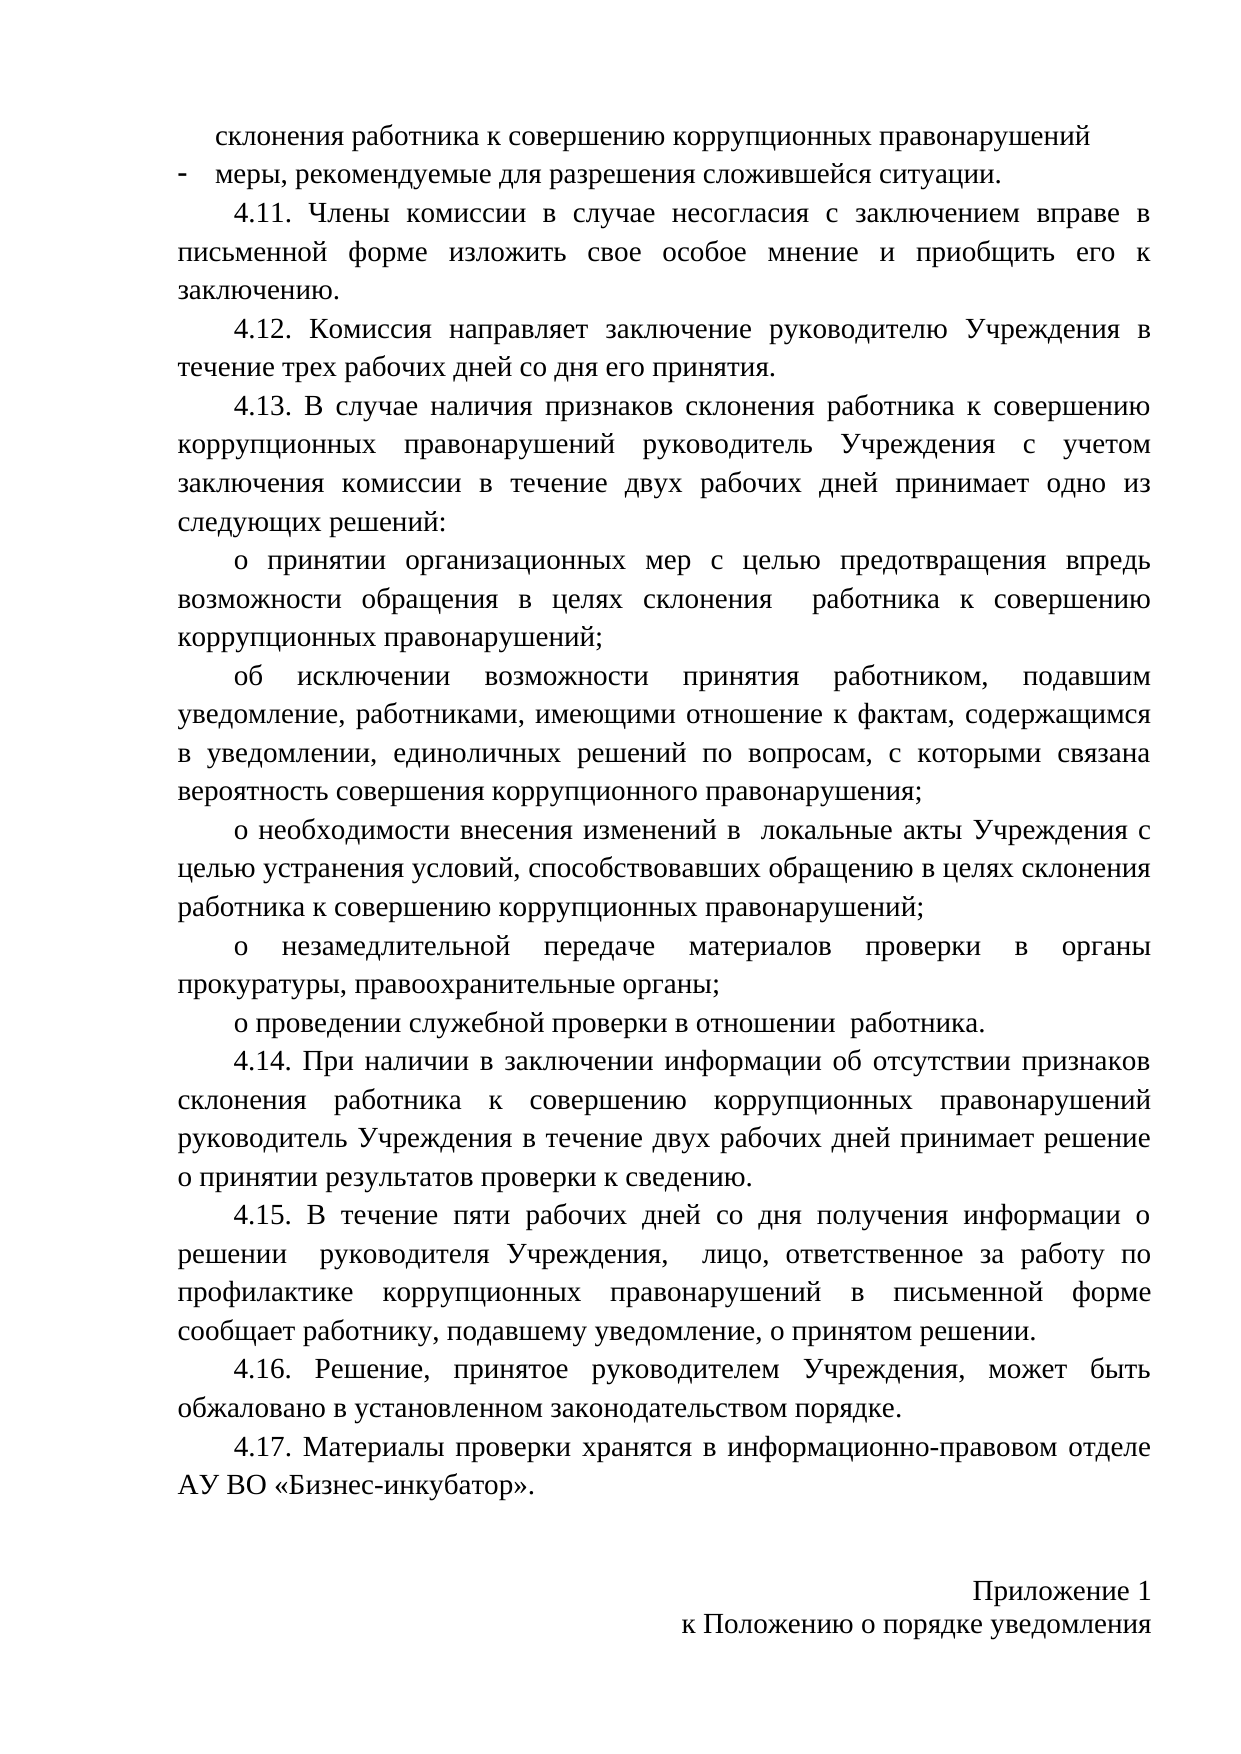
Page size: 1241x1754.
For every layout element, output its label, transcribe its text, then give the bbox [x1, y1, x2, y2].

text 4.13. В случае наличия признаков склонения работника к совершению коррупционных правонарушений руководитель Учреждения с учетом заключения комиссии в течение двух рабочих дней принимает одно из следующих решений: [177, 388, 1152, 537]
text 4.17. Материалы проверки хранятся в информационно-правовом отделе АУ ВО «Бизнес-инкубатор». [177, 1429, 1152, 1501]
text 4.12. Комиссия направляет заключение руководителю Учреждения в течение трех рабочих дней со дня его принятия. [177, 311, 1152, 383]
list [177, 118, 1152, 152]
text 4.16. Решение, принятое руководителем Учреждения, может быть обжаловано в установленном законодательством порядке. [177, 1352, 1152, 1424]
text к Положению о порядке уведомления [177, 1606, 1152, 1640]
list меры, рекомендуемые для разрешения сложившейся ситуации. [177, 157, 1152, 190]
text о принятии организационных мер с целью предотвращения впредь возможности обращения в целях склонения работника к совершению коррупционных правонарушений; [177, 542, 1152, 653]
text 4.11. Члены комиссии в случае несогласия с заключением вправе в письменной форме изложить свое особое мнение и приобщить его к заключению. [177, 195, 1152, 306]
text о проведении служебной проверки в отношении работника. [177, 1005, 1152, 1038]
text об исключении возможности принятия работником, подавшим уведомление, работниками, имеющими отношение к фактам, содержащимся в уведомлении, единоличных решений по вопросам, с которыми связана вероятность совершения коррупционного правонарушения; [177, 658, 1152, 807]
text 4.14. При наличии в заключении информации об отсутствии признаков склонения работника к совершению коррупционных правонарушений руководитель Учреждения в течение двух рабочих дней принимает решение о принятии результатов проверки к сведению. [177, 1043, 1152, 1192]
text о необходимости внесения изменений в локальные акты Учреждения с целью устранения условий, способствовавших обращению в целях склонения работника к совершению коррупционных правонарушений; [177, 812, 1152, 923]
text 4.15. В течение пяти рабочих дней со дня получения информации о решении руководителя Учреждения, лицо, ответственное за работу по профилактике коррупционных правонарушений в письменной форме сообщает работнику, подавшему уведомление, о принятом решении. [177, 1197, 1152, 1347]
text Приложение 1 [177, 1573, 1152, 1606]
text о незамедлительной передаче материалов проверки в органы прокуратуры, правоохранительные органы; [177, 928, 1152, 1000]
